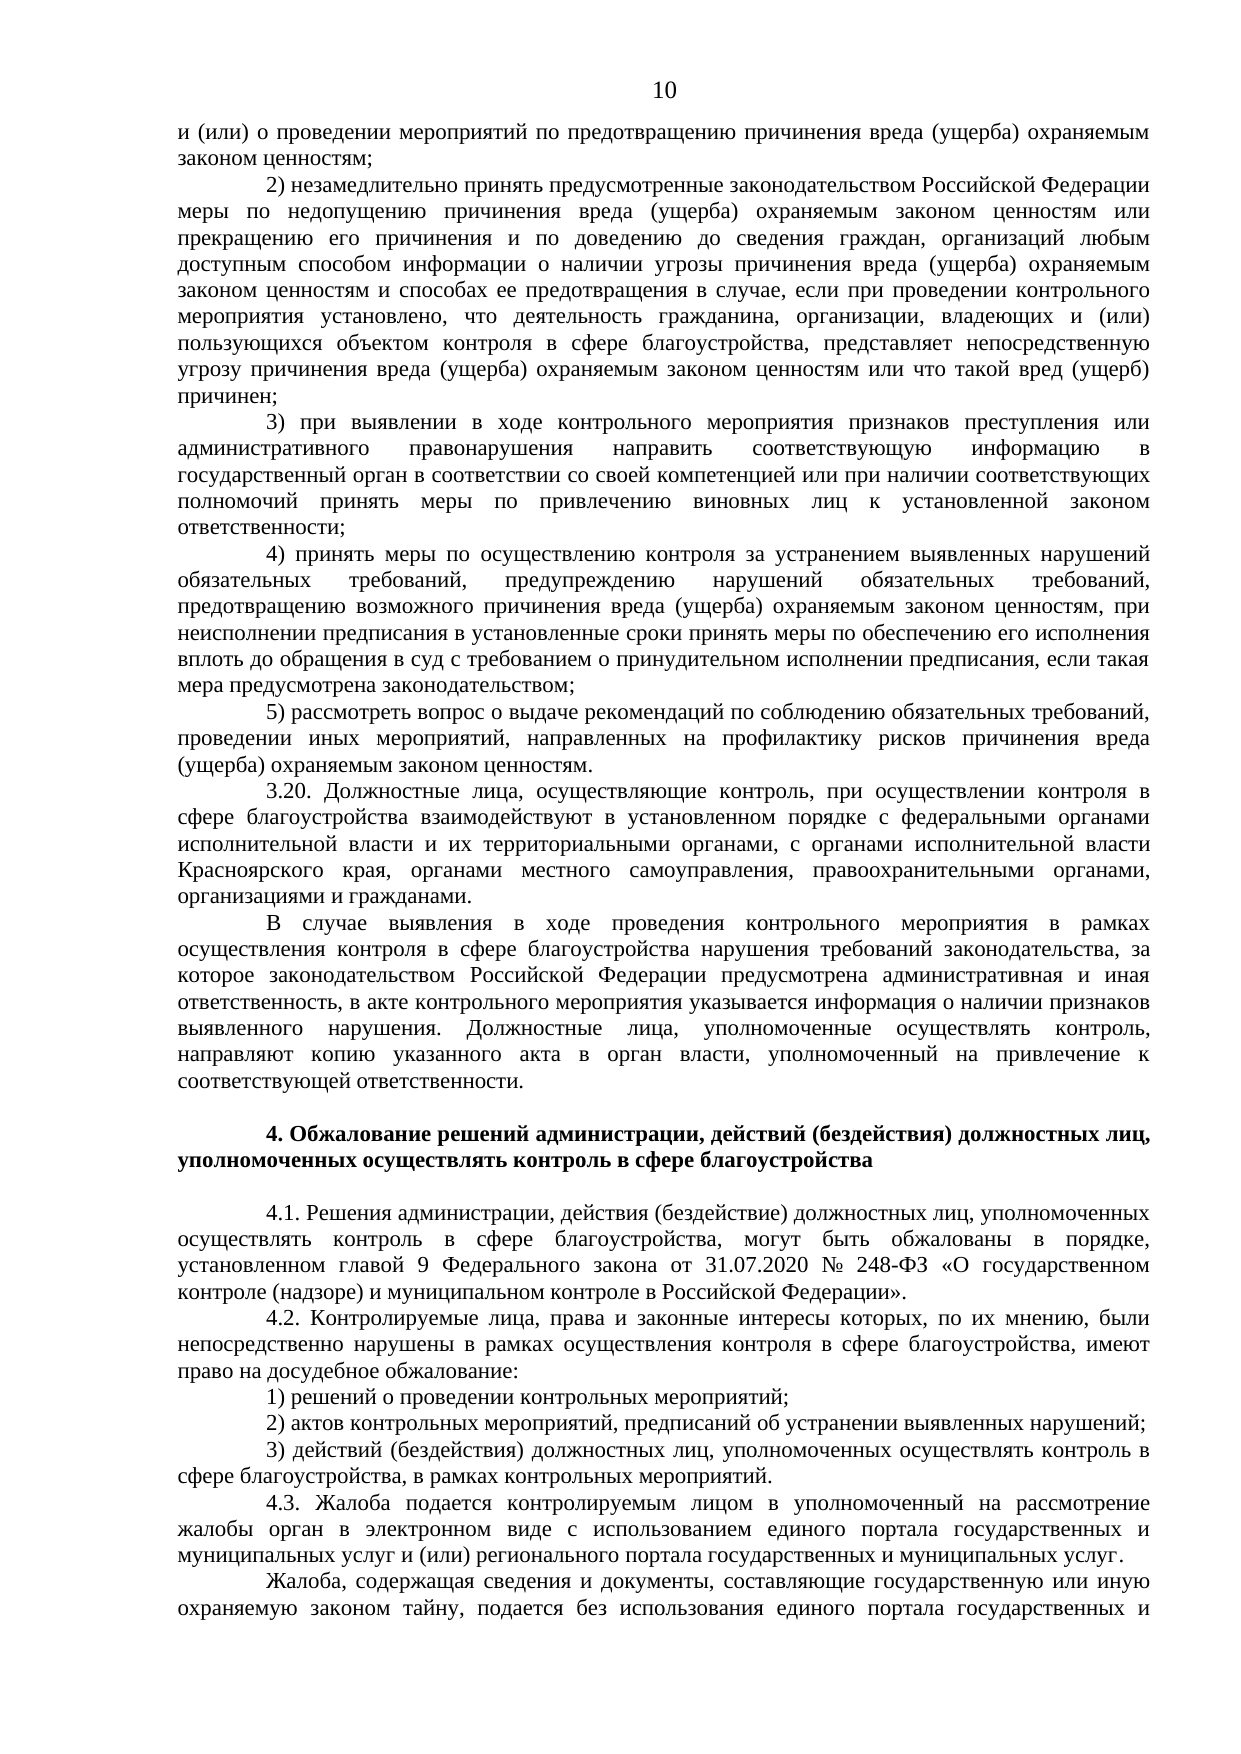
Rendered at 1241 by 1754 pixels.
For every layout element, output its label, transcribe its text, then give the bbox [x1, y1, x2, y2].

text 1) решений о проведении контрольных мероприятий; [177, 1383, 1152, 1409]
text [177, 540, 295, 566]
text 5) рассмотреть вопрос о выдаче рекомендаций по соблюдению обязательных требований, проведении иных мероприятий, направленных на профилактику рисков причинения вреда (ущерба) охраняемым законом ценностям. [177, 698, 1152, 777]
text 3) действий (бездействия) должностных лиц, уполномоченных осуществлять контроль в сфере благоустройства, в рамках контрольных мероприятий. [177, 1436, 1152, 1488]
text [177, 118, 1152, 171]
text 4.3. Жалоба подается контролируемым лицом в уполномоченный на рассмотрение жалобы орган в электронном виде с использованием единого портала государственных и муниципальных услуг и (или) регионального портала государственных и муниципальных услуг. [177, 1488, 1152, 1568]
text 3) при выявлении в ходе контрольного мероприятия признаков преступления или административного правонарушения направить соответствующую информацию в государственный орган в соответствии со своей компетенцией или при наличии соответствующих полномочий принять меры по привлечению виновных лиц к установленной законом ответственности; [177, 408, 1152, 540]
text 3.20. Должностные лица, осуществляющие контроль, при осуществлении контроля в сфере благоустройства взаимодействуют в установленном порядке с федеральными органами исполнительной власти и их территориальными органами, с органами исполнительной власти Красноярского края, органами местного самоуправления, правоохранительными органами, организациями и гражданами. [177, 777, 1152, 909]
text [177, 1568, 1152, 1620]
text 2) незамедлительно принять предусмотренные законодательством Российской Федерации меры по недопущению причинения вреда (ущерба) охраняемым законом ценностям или прекращению его причинения и по доведению до сведения граждан, организаций любым доступным способом информации о наличии угрозы причинения вреда (ущерба) охраняемым законом ценностям и способах ее предотвращения в случае, если при проведении контрольного мероприятия установлено, что деятельность гражданина, организации, владеющих и (или) пользующихся объектом контроля в сфере благоустройства, представляет непосредственную угрозу причинения вреда (ущерба) охраняемым законом ценностям или что такой вред (ущерб) причинен; [177, 171, 1152, 408]
text 4. Обжалование решений администрации, действий (бездействия) должностных лиц, уполномоченных осуществлять контроль в сфере благоустройства [177, 1119, 1152, 1172]
text 2) актов контрольных мероприятий, предписаний об устранении выявленных нарушений; [177, 1409, 1152, 1436]
text 4.2. Контролируемые лица, права и законные интересы которых, по их мнению, были непосредственно нарушены в рамках осуществления контроля в сфере благоустройства, имеют право на досудебное обжалование: [177, 1304, 1152, 1383]
text В случае выявления в ходе проведения контрольного мероприятия в рамках осуществления контроля в сфере благоустройства нарушения требований законодательства, за которое законодательством Российской Федерации предусмотрена административная и иная ответственность, в акте контрольного мероприятия указывается информация о наличии признаков выявленного нарушения. Должностные лица, уполномоченные осуществлять контроль, направляют копию указанного акта в орган власти, уполномоченный на привлечение к соответствующей ответственности. [177, 909, 1152, 1093]
text 4.1. Решения администрации, действия (бездействие) должностных лиц, уполномоченных осуществлять контроль в сфере благоустройства, могут быть обжалованы в порядке, установленном главой 9 Федерального закона от 31.07.2020 № 248-ФЗ «О государственном контроле (надзоре) и муниципальном контроле в Российской Федерации». [177, 1199, 1152, 1304]
